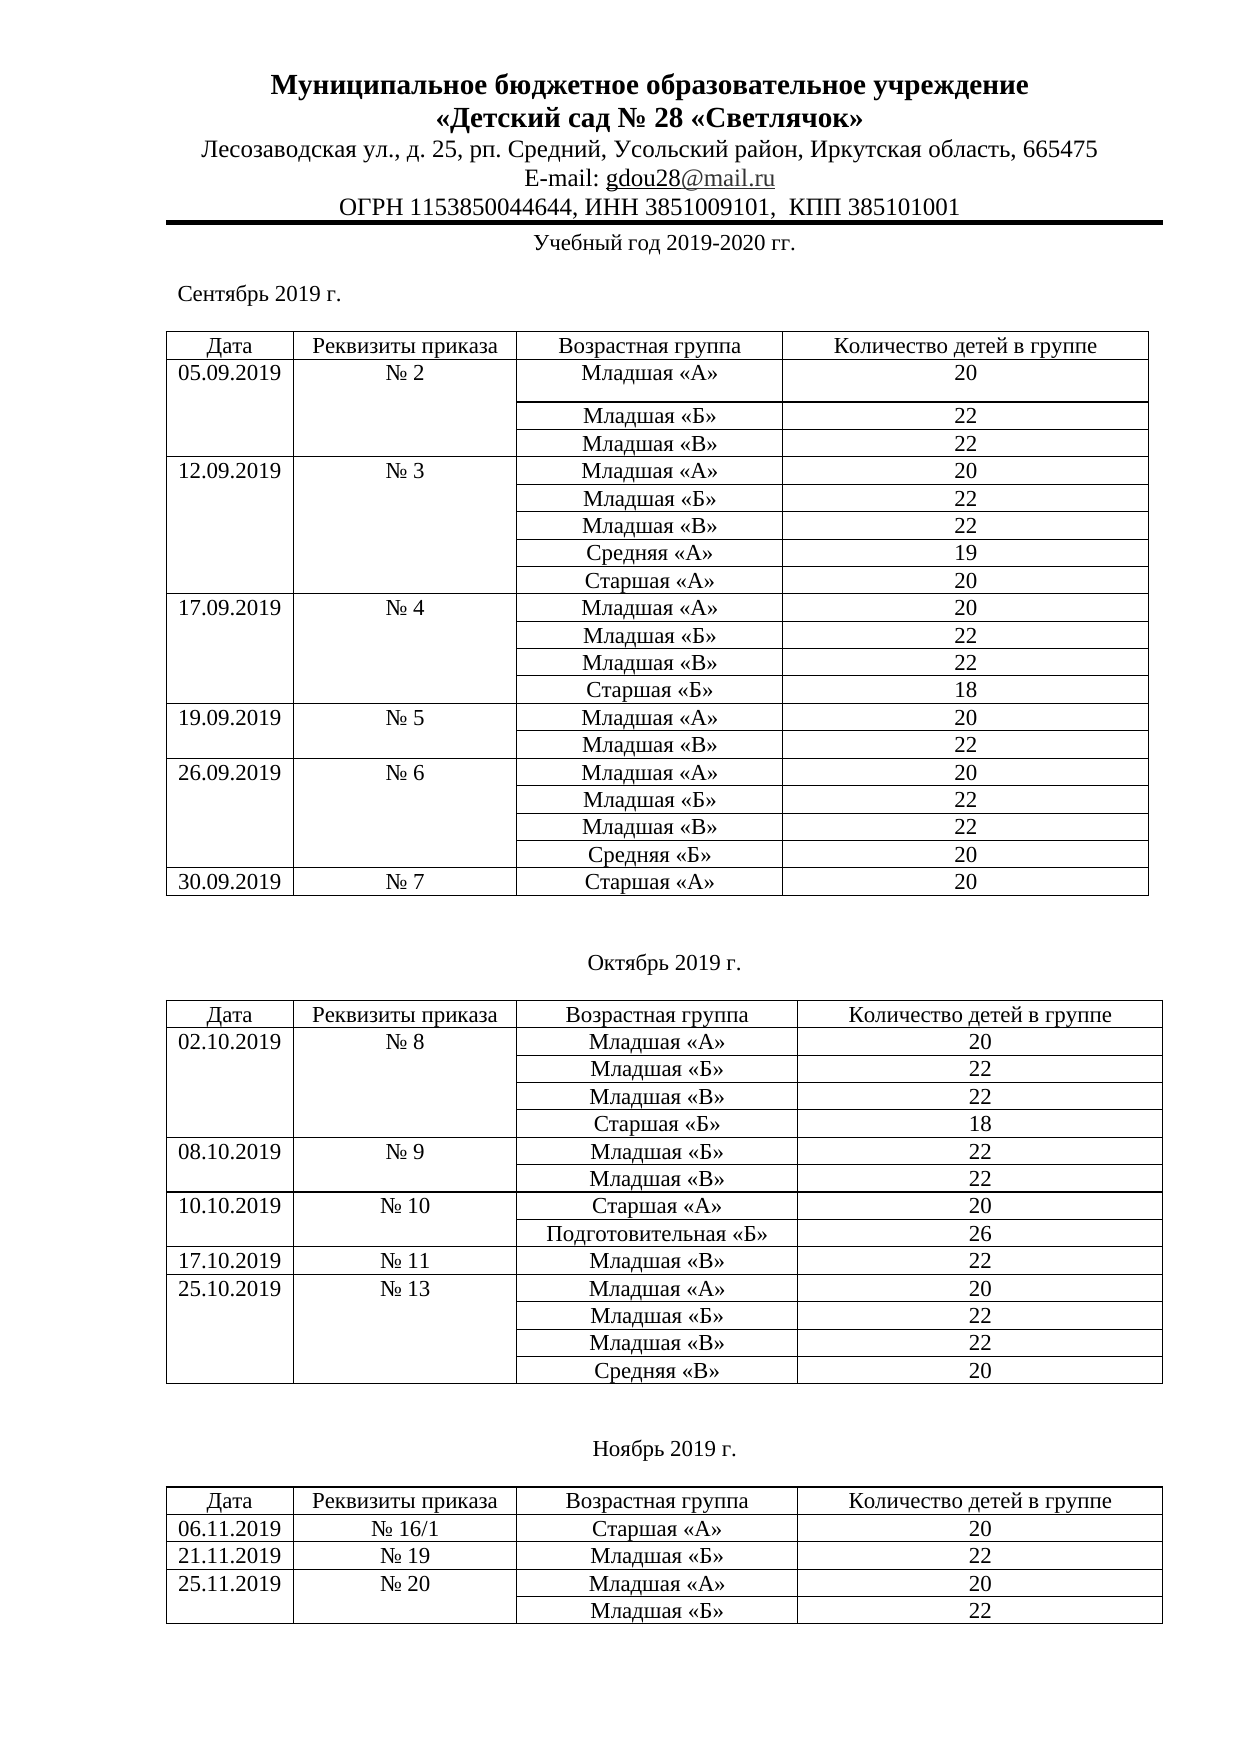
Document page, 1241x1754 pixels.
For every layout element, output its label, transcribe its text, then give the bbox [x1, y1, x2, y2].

table_cell 18 [798, 1110, 1162, 1137]
table_cell Младшая «В» [517, 814, 782, 840]
table_cell 08.10.2019 [167, 1138, 293, 1191]
table_cell 20 [798, 1515, 1162, 1541]
table_cell 22 [783, 512, 1148, 538]
table_cell № 10 [294, 1193, 516, 1246]
table_cell 25.11.2019 [167, 1570, 293, 1623]
table_cell 20 [783, 594, 1148, 621]
table_cell Старшая «А» [517, 868, 782, 894]
table_cell 20 [783, 868, 1148, 894]
table_cell 22 [798, 1542, 1162, 1568]
table_cell Младшая «А» [517, 594, 782, 621]
table_cell Младшая «Б» [517, 1542, 797, 1568]
table_cell Младшая «В» [517, 512, 782, 538]
table_cell Младшая «В» [517, 1330, 797, 1356]
table_cell № 4 [294, 594, 516, 703]
table_header Дата [167, 332, 293, 358]
table_cell Старшая «Б» [517, 676, 782, 703]
table_cell № 11 [294, 1247, 516, 1274]
table_cell Младшая «А» [517, 457, 782, 484]
table_cell № 9 [294, 1138, 516, 1191]
table_cell Младшая «Б» [517, 403, 782, 429]
table_cell Младшая «В» [517, 649, 782, 675]
table_cell 22 [798, 1247, 1162, 1274]
table_cell Средняя «В» [517, 1357, 797, 1383]
table_cell Младшая «А» [517, 1570, 797, 1596]
table_cell 20 [783, 841, 1148, 867]
table_cell Младшая «А» [517, 1275, 797, 1301]
table_cell Старшая «А» [517, 1193, 797, 1219]
table_cell 20 [798, 1357, 1162, 1383]
table_cell 06.11.2019 [167, 1515, 293, 1541]
table_header Возрастная группа [517, 1488, 797, 1514]
text Октябрь 2019 г. [177, 949, 1152, 975]
table_cell № 2 [294, 360, 516, 456]
text Ноябрь 2019 г. [177, 1435, 1152, 1462]
table_cell 20 [783, 759, 1148, 785]
table_cell 02.10.2019 [167, 1028, 293, 1137]
table_cell Старшая «А» [517, 567, 782, 593]
table_cell 22 [783, 649, 1148, 675]
table_cell № 6 [294, 759, 516, 867]
table_cell Средняя «Б» [517, 841, 782, 867]
table_cell 22 [798, 1138, 1162, 1164]
table_header Количество детей в группе [798, 1488, 1162, 1514]
table_cell Младшая «В» [517, 731, 782, 758]
table_cell Младшая «А» [517, 704, 782, 730]
table_header Количество детей в группе [783, 332, 1148, 358]
table_cell Младшая «В» [517, 430, 782, 456]
table_cell 30.09.2019 [167, 868, 293, 894]
table_cell 20 [783, 704, 1148, 730]
table_cell № 8 [294, 1028, 516, 1137]
table_cell № 19 [294, 1542, 516, 1568]
table_cell 26.09.2019 [167, 759, 293, 867]
table_cell Старшая «А» [517, 1515, 797, 1541]
table_cell 19 [783, 540, 1148, 566]
table_header Дата [167, 1488, 293, 1514]
table_cell 20 [783, 567, 1148, 593]
table_cell Младшая «Б» [517, 1597, 797, 1623]
table_cell Младшая «Б» [517, 485, 782, 511]
table_cell Младшая «В» [517, 1083, 797, 1109]
table_cell № 5 [294, 704, 516, 758]
table_cell 10.10.2019 [167, 1193, 293, 1246]
table_cell Младшая «Б» [517, 1302, 797, 1328]
table_cell Младшая «В» [517, 1247, 797, 1274]
table_header Количество детей в группе [798, 1001, 1162, 1027]
table_cell Младшая «В» [517, 1165, 797, 1191]
table_cell 22 [798, 1302, 1162, 1328]
table_cell № 3 [294, 457, 516, 593]
table_cell Старшая «Б» [517, 1110, 797, 1137]
table_cell 20 [783, 457, 1148, 484]
table_cell 22 [783, 622, 1148, 648]
table_cell 22 [798, 1330, 1162, 1356]
table_cell 20 [798, 1275, 1162, 1301]
table_header Возрастная группа [517, 332, 782, 358]
table_header Реквизиты приказа [294, 1488, 516, 1514]
table_cell 18 [783, 676, 1148, 703]
table_cell Младшая «Б» [517, 786, 782, 812]
table_cell 20 [798, 1028, 1162, 1054]
table_cell 22 [783, 430, 1148, 456]
table_cell Младшая «А» [517, 1028, 797, 1054]
table_cell 26 [798, 1220, 1162, 1246]
table_cell 17.10.2019 [167, 1247, 293, 1274]
table_cell 12.09.2019 [167, 457, 293, 593]
table_cell 22 [783, 731, 1148, 758]
table_cell Младшая «Б» [517, 622, 782, 648]
table_cell Младшая «Б» [517, 1056, 797, 1082]
table_cell Подготовительная «Б» [517, 1220, 797, 1246]
table_cell № 20 [294, 1570, 516, 1623]
table_header Возрастная группа [517, 1001, 797, 1027]
table_cell 20 [798, 1570, 1162, 1596]
table_cell 22 [783, 786, 1148, 812]
table_cell 22 [798, 1165, 1162, 1191]
table_cell 21.11.2019 [167, 1542, 293, 1568]
table_cell 22 [783, 485, 1148, 511]
table_header Реквизиты приказа [294, 332, 516, 358]
table_cell 20 [798, 1193, 1162, 1219]
table_cell 22 [798, 1083, 1162, 1109]
table_cell Младшая «А» [517, 759, 782, 785]
text Сентябрь 2019 г. [177, 280, 1152, 306]
table_cell Младшая «А» [517, 360, 782, 401]
table_cell 22 [783, 814, 1148, 840]
table_cell Средняя «А» [517, 540, 782, 566]
table_header Реквизиты приказа [294, 1001, 516, 1027]
table_cell № 13 [294, 1275, 516, 1383]
table_cell Младшая «Б» [517, 1138, 797, 1164]
table_cell 19.09.2019 [167, 704, 293, 758]
table_cell 22 [783, 403, 1148, 429]
table_cell 05.09.2019 [167, 360, 293, 456]
table_header Дата [167, 1001, 293, 1027]
table_cell № 7 [294, 868, 516, 894]
table_cell 17.09.2019 [167, 594, 293, 703]
text Учебный год 2019-2020 гг. [177, 225, 1152, 255]
table_cell 22 [798, 1056, 1162, 1082]
table_cell № 16/1 [294, 1515, 516, 1541]
table_cell 25.10.2019 [167, 1275, 293, 1383]
table_cell 22 [798, 1597, 1162, 1623]
table_header Муниципальное бюджетное образовательное учреждение «Детский сад № 28 «Светлячок» Лесозаводская ул., д. 25, рп. Средний, Усольский район, Иркутская область, 665475 Е-mail: gdou28@mail.ru ОГРН 1153850044644, ИНН 3851009101, КПП 385101001 [166, 0, 1163, 220]
table_cell 20 [783, 360, 1148, 401]
